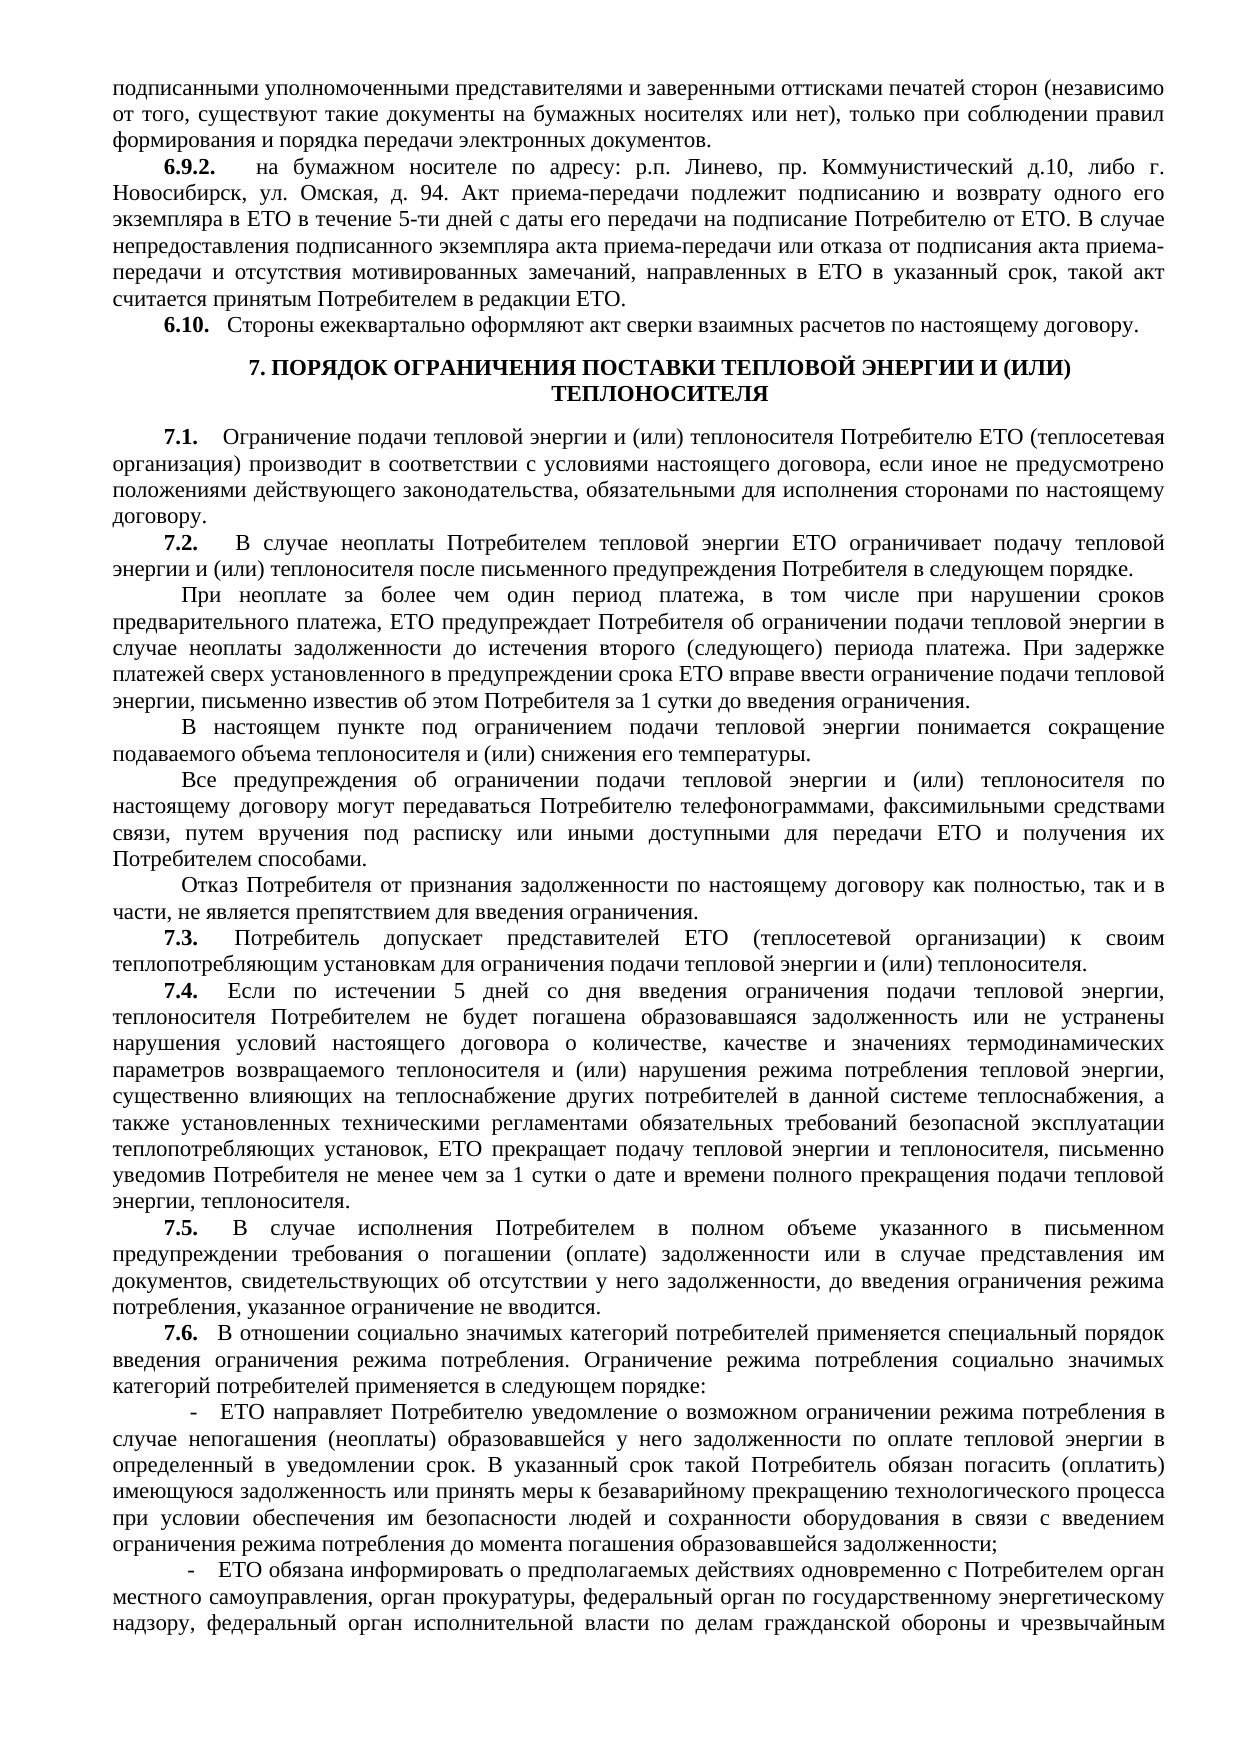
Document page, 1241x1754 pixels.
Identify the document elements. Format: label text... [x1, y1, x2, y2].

text Все предупреждения об ограничении подачи тепловой энергии и (или) теплоносителя по настоящему договору могут передаваться Потребителю телефонограммами, факсимильными средствами связи, путем вручения под расписку или иными доступными для передачи ЕТО и получения их Потребителем способами. [112, 766, 1166, 871]
text В настоящем пункте под ограничением подачи тепловой энергии понимается сокращение подаваемого объема теплоносителя и (или) снижения его температуры. [112, 713, 1166, 766]
text 6.10. Стороны ежеквартально оформляют акт сверки взаимных расчетов по настоящему договору. [112, 311, 1166, 337]
text - ЕТО направляет Потребителю уведомление о возможном ограничении режима потребления в случае непогашения (неоплаты) образовавшейся у него задолженности по оплате тепловой энергии в определенный в уведомлении срок. В указанный срок такой Потребитель обязан погасить (оплатить) имеющуюся задолженность или принять меры к безаварийному прекращению технологического процесса при условии обеспечения им безопасности людей и сохранности оборудования в связи с введением ограничения режима потребления до момента погашения образовавшейся задолженности; [112, 1398, 1166, 1557]
text 7. ПОРЯДОК ОГРАНИЧЕНИЯ ПОСТАВКИ ТЕПЛОВОЙ ЭНЕРГИИ И (ИЛИ) ТЕПЛОНОСИТЕЛЯ [153, 354, 1166, 407]
text Отказ Потребителя от признания задолженности по настоящему договору как полностью, так и в части, не является препятствием для введения ограничения. [112, 871, 1166, 924]
text 7.1. Ограничение подачи тепловой энергии и (или) теплоносителя Потребителю ЕТО (теплосетевая организация) производит в соответствии с условиями настоящего договора, если иное не предусмотрено положениями действующего законодательства, обязательными для исполнения сторонами по настоящему договору. [112, 423, 1166, 529]
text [112, 1557, 1166, 1636]
text 6.9.2. на бумажном носителе по адресу: р.п. Линево, пр. Коммунистический д.10, либо г. Новосибирск, ул. Омская, д. 94. Акт приема-передачи подлежит подписанию и возврату одного его экземпляра в ЕТО в течение 5-ти дней с даты его передачи на подписание Потребителю от ЕТО. В случае непредоставления подписанного экземпляра акта приема-передачи или отказа от подписания акта приема-передачи и отсутствия мотивированных замечаний, направленных в ЕТО в указанный срок, такой акт считается принятым Потребителем в редакции ЕТО. [112, 153, 1166, 311]
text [112, 74, 1166, 153]
text При неоплате за более чем один период платежа, в том числе при нарушении сроков предварительного платежа, ЕТО предупреждает Потребителя об ограничении подачи тепловой энергии в случае неоплаты задолженности до истечения второго (следующего) периода платежа. При задержке платежей сверх установленного в предупреждении срока ЕТО вправе ввести ограничение подачи тепловой энергии, письменно известив об этом Потребителя за 1 сутки до введения ограничения. [112, 581, 1166, 713]
text 7.5. В случае исполнения Потребителем в полном объеме указанного в письменном предупреждении требования о погашении (оплате) задолженности или в случае представления им документов, свидетельствующих об отсутствии у него задолженности, до введения ограничения режима потребления, указанное ограничение не вводится. [112, 1214, 1166, 1319]
text 7.2. В случае неоплаты Потребителем тепловой энергии ЕТО ограничивает подачу тепловой энергии и (или) теплоносителя после письменного предупреждения Потребителя в следующем порядке. [112, 529, 1166, 581]
text 7.6. В отношении социально значимых категорий потребителей применяется специальный порядок введения ограничения режима потребления. Ограничение режима потребления социально значимых категорий потребителей применяется в следующем порядке: [112, 1319, 1166, 1398]
text 7.3. Потребитель допускает представителей ЕТО (теплосетевой организации) к своим теплопотребляющим установкам для ограничения подачи тепловой энергии и (или) теплоносителя. [112, 924, 1166, 977]
text 7.4. Если по истечении 5 дней со дня введения ограничения подачи тепловой энергии, теплоносителя Потребителем не будет погашена образовавшаяся задолженность или не устранены нарушения условий настоящего договора о количестве, качестве и значениях термодинамических параметров возвращаемого теплоносителя и (или) нарушения режима потребления тепловой энергии, существенно влияющих на теплоснабжение других потребителей в данной системе теплоснабжения, а также установленных техническими регламентами обязательных требований безопасной эксплуатации теплопотребляющих установок, ЕТО прекращает подачу тепловой энергии и теплоносителя, письменно уведомив Потребителя не менее чем за 1 сутки о дате и времени полного прекращения подачи тепловой энергии, теплоносителя. [112, 977, 1166, 1214]
